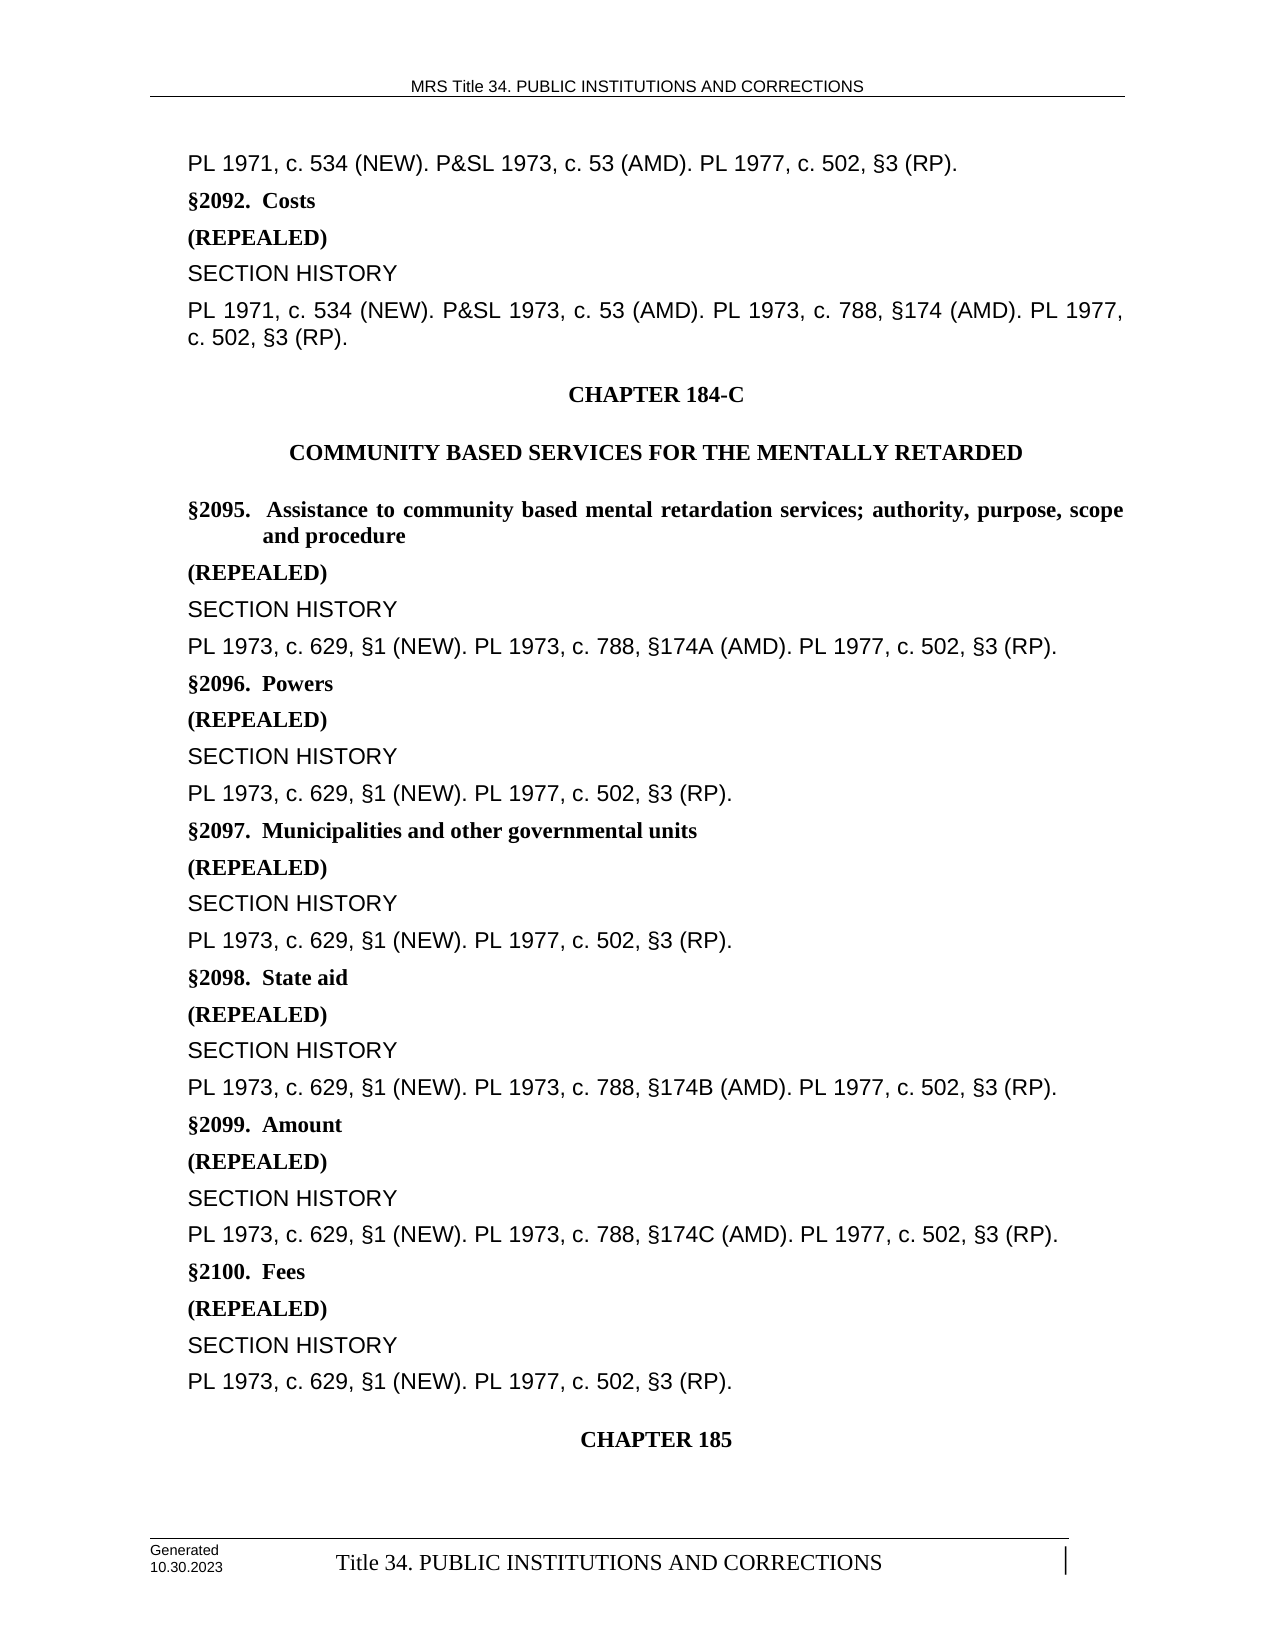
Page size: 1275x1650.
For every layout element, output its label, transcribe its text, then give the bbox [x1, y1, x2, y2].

text (REPEALED) [187, 223, 1125, 250]
text (REPEALED) [187, 1295, 1125, 1321]
text SECTION HISTORY [187, 890, 1125, 917]
text (REPEALED) [187, 706, 1125, 733]
text PL 1973, c. 629, §1 (NEW). PL 1977, c. 502, §3 (RP). [187, 927, 1125, 953]
text §2100. Fees [187, 1258, 1125, 1284]
text PL 1973, c. 629, §1 (NEW). PL 1973, c. 788, §174A (AMD). PL 1977, c. 502, §3 (RP). [187, 633, 1125, 659]
text CHAPTER 185 [187, 1426, 1125, 1452]
text PL 1971, c. 534 (NEW). P&SL 1973, c. 53 (AMD). PL 1973, c. 788, §174 (AMD). PL 1977, c. 502, §3 (RP). [187, 297, 1125, 350]
text SECTION HISTORY [187, 1332, 1125, 1358]
text SECTION HISTORY [187, 260, 1125, 287]
text §2092. Costs [187, 187, 1125, 213]
text CHAPTER 184-C [187, 381, 1125, 407]
text PL 1973, c. 629, §1 (NEW). PL 1977, c. 502, §3 (RP). [187, 1368, 1125, 1395]
text SECTION HISTORY [187, 1037, 1125, 1064]
text §2096. Powers [187, 670, 1125, 696]
text §2099. Amount [187, 1111, 1125, 1137]
text §2097. Municipalities and other governmental units [187, 817, 1125, 843]
text SECTION HISTORY [187, 743, 1125, 769]
text (REPEALED) [187, 853, 1125, 880]
text COMMUNITY BASED SERVICES FOR THE MENTALLY RETARDED [187, 439, 1125, 465]
text §2095. Assistance to community based mental retardation services; authority, purpose, scope and procedure [187, 496, 1125, 549]
text PL 1971, c. 534 (NEW). P&SL 1973, c. 53 (AMD). PL 1977, c. 502, §3 (RP). [187, 150, 1125, 176]
text (REPEALED) [187, 559, 1125, 586]
text SECTION HISTORY [187, 596, 1125, 622]
text SECTION HISTORY [187, 1184, 1125, 1211]
text (REPEALED) [187, 1148, 1125, 1174]
text PL 1973, c. 629, §1 (NEW). PL 1977, c. 502, §3 (RP). [187, 780, 1125, 806]
text §2098. State aid [187, 964, 1125, 990]
text PL 1973, c. 629, §1 (NEW). PL 1973, c. 788, §174C (AMD). PL 1977, c. 502, §3 (RP). [187, 1221, 1125, 1248]
text PL 1973, c. 629, §1 (NEW). PL 1973, c. 788, §174B (AMD). PL 1977, c. 502, §3 (RP). [187, 1074, 1125, 1101]
text (REPEALED) [187, 1001, 1125, 1027]
